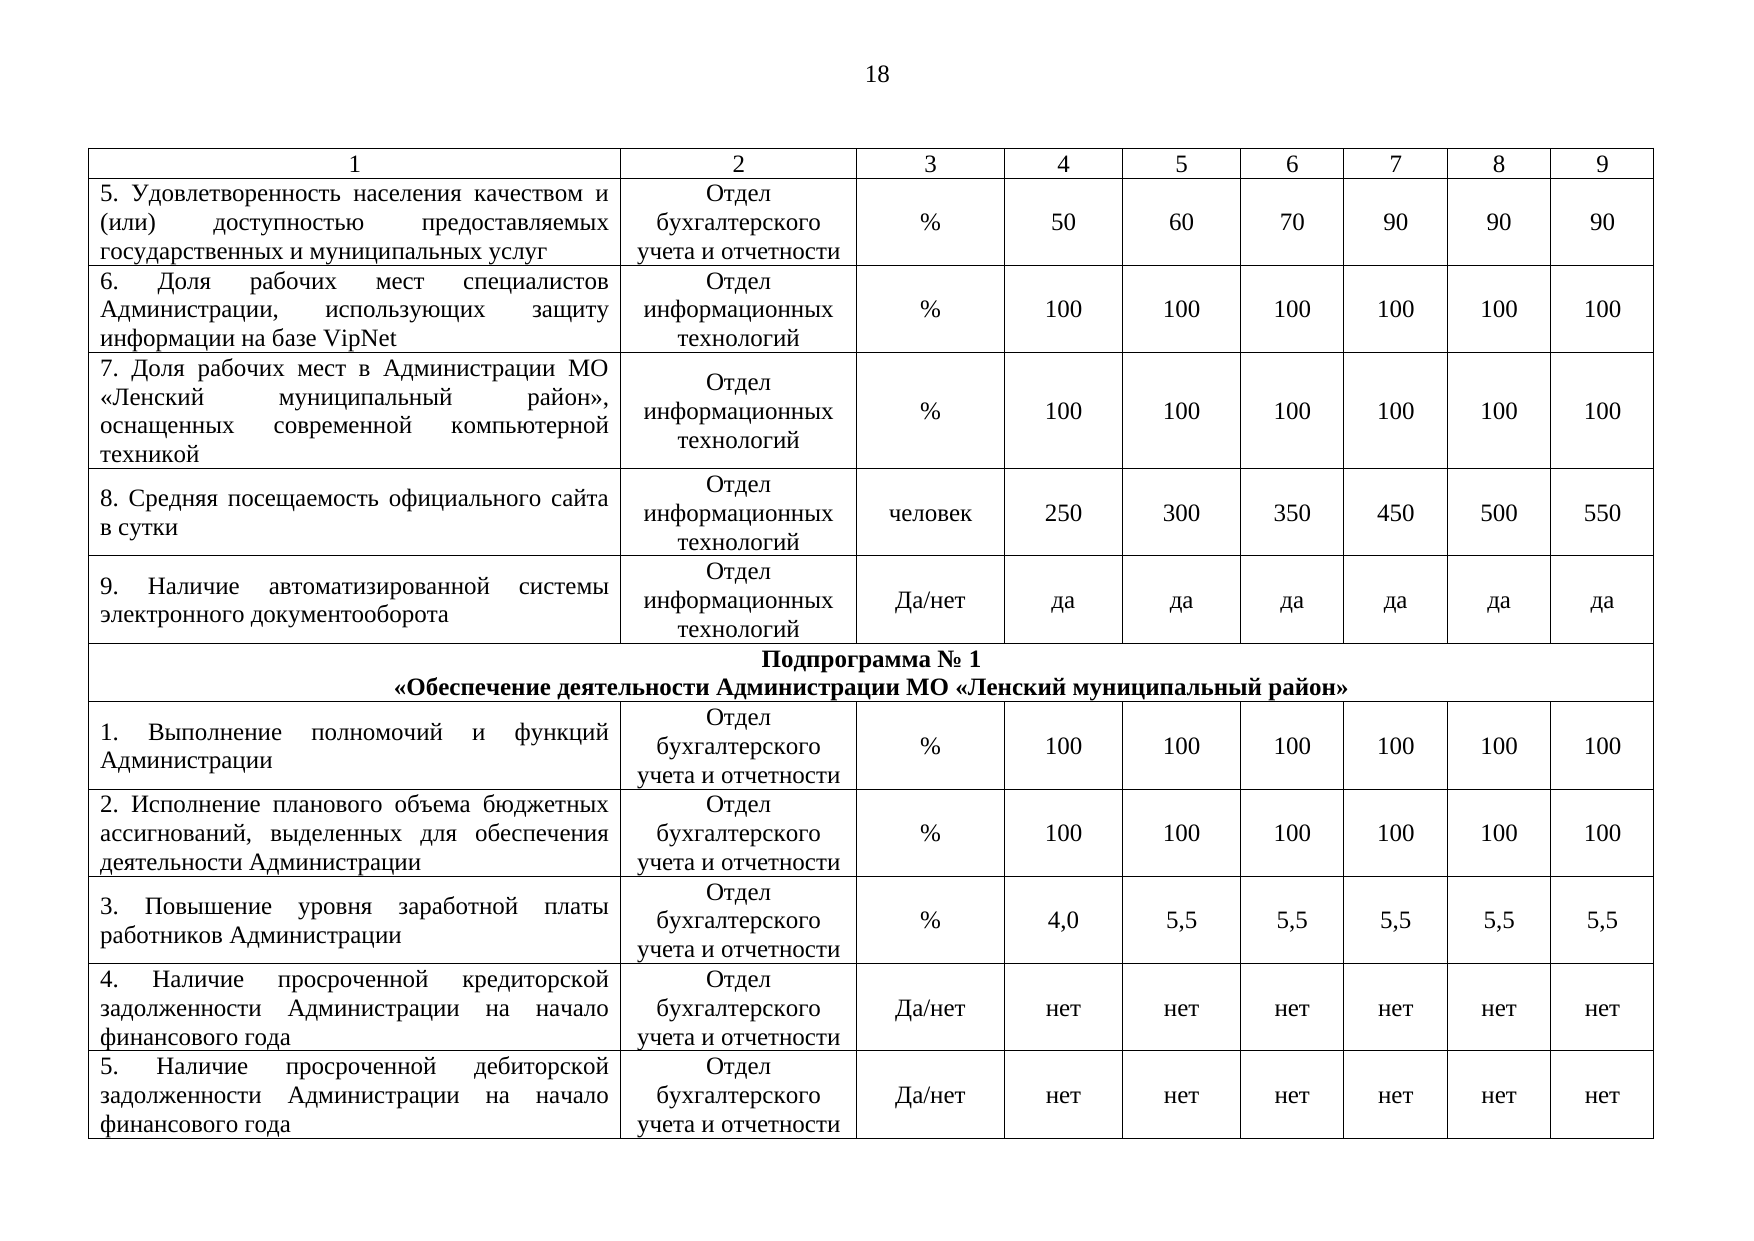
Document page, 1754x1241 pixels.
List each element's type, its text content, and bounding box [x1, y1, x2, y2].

table_cell 2. Исполнение планового объема бюджетных ассигнований, выделенных для обеспечения деятельности Администрации [89, 790, 620, 876]
table_cell да [1241, 556, 1343, 643]
table_cell 100 [1551, 702, 1653, 788]
table_cell нет [1551, 964, 1653, 1050]
table_cell Отдел информационных технологий [621, 266, 856, 352]
table_cell Подпрограмма № 1 «Обеспечение деятельности Администрации МО «Ленский муниципальный район» [89, 644, 1653, 701]
table_cell 5,5 [1448, 877, 1550, 963]
table_cell нет [1241, 964, 1343, 1050]
table_cell да [1005, 556, 1122, 643]
table_cell нет [1448, 1051, 1550, 1138]
table_cell Да/нет [857, 964, 1004, 1050]
table_cell 8. Средняя посещаемость официального сайта в сутки [89, 469, 620, 555]
table_cell Отдел бухгалтерского учета и отчетности [621, 702, 856, 788]
table_header 9 [1551, 149, 1653, 177]
table_cell 4,0 [1005, 877, 1122, 963]
table_cell Отдел информационных технологий [621, 556, 856, 643]
table_header 4 [1005, 149, 1122, 177]
table_cell 250 [1005, 469, 1122, 555]
table_header 6 [1241, 149, 1343, 177]
table_cell 100 [1551, 266, 1653, 352]
table_cell да [1448, 556, 1550, 643]
table_cell 5,5 [1551, 877, 1653, 963]
table_cell 4. Наличие просроченной кредиторской задолженности Администрации на начало финансового года [89, 964, 620, 1050]
table_cell 50 [1005, 179, 1122, 265]
table_cell Отдел бухгалтерского учета и отчетности [621, 790, 856, 876]
table_cell 5,5 [1123, 877, 1240, 963]
table_cell 90 [1344, 179, 1447, 265]
table_cell 100 [1551, 790, 1653, 876]
table_header 2 [621, 149, 856, 177]
table_cell 100 [1123, 790, 1240, 876]
table_cell 5. Удовлетворенность населения качеством и (или) доступностью предоставляемых государственных и муниципальных услуг [89, 179, 620, 265]
table_cell нет [1241, 1051, 1343, 1138]
table_cell 100 [1344, 790, 1447, 876]
table_cell % [857, 790, 1004, 876]
table_cell 100 [1344, 266, 1447, 352]
table_cell 100 [1123, 702, 1240, 788]
table_cell 70 [1241, 179, 1343, 265]
table_header 5 [1123, 149, 1240, 177]
table_cell 100 [1241, 702, 1343, 788]
table_cell 5,5 [1344, 877, 1447, 963]
table_cell да [1123, 556, 1240, 643]
table_cell Отдел бухгалтерского учета и отчетности [621, 1051, 856, 1138]
table_cell да [1551, 556, 1653, 643]
table_cell Отдел информационных технологий [621, 469, 856, 555]
table_cell 60 [1123, 179, 1240, 265]
table_cell 100 [1005, 353, 1122, 468]
table_cell 500 [1448, 469, 1550, 555]
table_cell 100 [1241, 353, 1343, 468]
table_cell % [857, 179, 1004, 265]
table_cell Отдел бухгалтерского учета и отчетности [621, 179, 856, 265]
table_cell 9. Наличие автоматизированной системы электронного документооборота [89, 556, 620, 643]
table_cell % [857, 877, 1004, 963]
table_cell 100 [1448, 353, 1550, 468]
table_cell % [857, 702, 1004, 788]
table_header 1 [89, 149, 620, 177]
table_cell да [1344, 556, 1447, 643]
table_cell нет [1344, 1051, 1447, 1138]
table_cell нет [1005, 964, 1122, 1050]
table_header 3 [857, 149, 1004, 177]
table_cell нет [1123, 1051, 1240, 1138]
table_cell 100 [1448, 702, 1550, 788]
table_cell 100 [1241, 790, 1343, 876]
table_header 8 [1448, 149, 1550, 177]
table_cell 6. Доля рабочих мест специалистов Администрации, использующих защиту информации на базе VipNet [89, 266, 620, 352]
table_cell 100 [1551, 353, 1653, 468]
table_cell нет [1551, 1051, 1653, 1138]
table_cell 450 [1344, 469, 1447, 555]
table_cell 100 [1344, 702, 1447, 788]
table_cell % [857, 266, 1004, 352]
table_cell Отдел бухгалтерского учета и отчетности [621, 964, 856, 1050]
table_cell 100 [1241, 266, 1343, 352]
table_cell 100 [1448, 790, 1550, 876]
table_cell 100 [1005, 790, 1122, 876]
table_cell нет [1344, 964, 1447, 1050]
table_cell Да/нет [857, 556, 1004, 643]
table_cell Отдел бухгалтерского учета и отчетности [621, 877, 856, 963]
table_cell 550 [1551, 469, 1653, 555]
table_cell 3. Повышение уровня заработной платы работников Администрации [89, 877, 620, 963]
table_cell 100 [1123, 266, 1240, 352]
table_cell % [857, 353, 1004, 468]
table_cell человек [857, 469, 1004, 555]
table_cell 100 [1344, 353, 1447, 468]
table_cell 100 [1123, 353, 1240, 468]
table_cell Отдел информационных технологий [621, 353, 856, 468]
table_cell нет [1448, 964, 1550, 1050]
table_cell Да/нет [857, 1051, 1004, 1138]
table_cell 1. Выполнение полномочий и функций Администрации [89, 702, 620, 788]
table_header 7 [1344, 149, 1447, 177]
table_cell 90 [1448, 179, 1550, 265]
table_cell 90 [1551, 179, 1653, 265]
table_cell 350 [1241, 469, 1343, 555]
table_cell нет [1005, 1051, 1122, 1138]
table_cell 100 [1448, 266, 1550, 352]
table_cell 100 [1005, 266, 1122, 352]
table_cell 7. Доля рабочих мест в Администрации МО «Ленский муниципальный район», оснащенных современной компьютерной техникой [89, 353, 620, 468]
table_cell 5. Наличие просроченной дебиторской задолженности Администрации на начало финансового года [89, 1051, 620, 1138]
table_cell нет [1123, 964, 1240, 1050]
table_cell 5,5 [1241, 877, 1343, 963]
table_cell 100 [1005, 702, 1122, 788]
table_cell 300 [1123, 469, 1240, 555]
